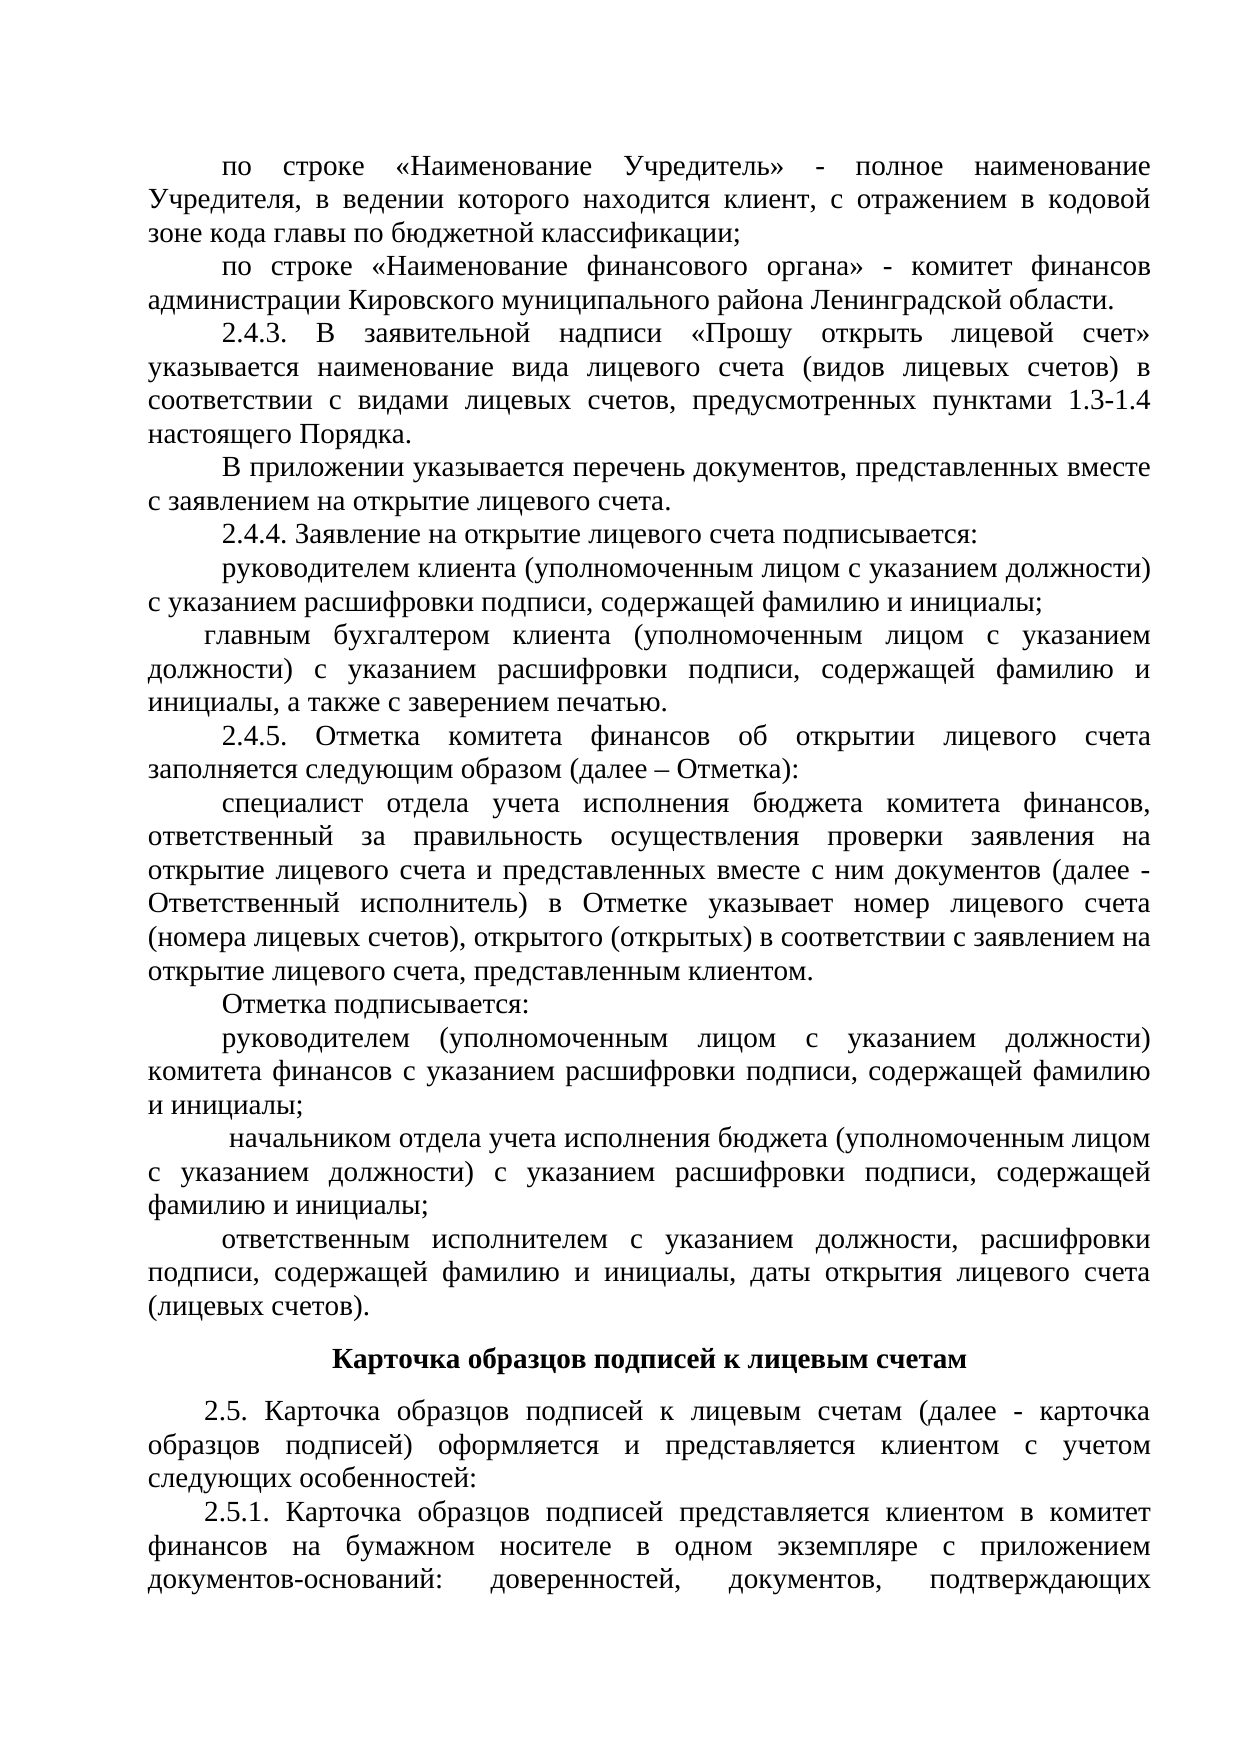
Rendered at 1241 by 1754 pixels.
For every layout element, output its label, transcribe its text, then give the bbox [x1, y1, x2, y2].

text руководителем (уполномоченным лицом с указанием должности) комитета финансов с указанием расшифровки подписи, содержащей фамилию и инициалы; [148, 1020, 1152, 1120]
text 2.4.3. В заявительной надписи «Прошу открыть лицевой счет» указывается наименование вида лицевого счета (видов лицевых счетов) в соответствии с видами лицевых счетов, предусмотренных пунктами 1.3-1.4 настоящего Порядка. [148, 315, 1152, 449]
text начальником отдела учета исполнения бюджета (уполномоченным лицом с указанием должности) с указанием расшифровки подписи, содержащей фамилию и инициалы; [148, 1120, 1152, 1221]
text по строке «Наименование Учредитель» - полное наименование Учредителя, в ведении которого находится клиент, с отражением в кодовой зоне кода главы по бюджетной классификации; [148, 148, 1152, 248]
text по строке «Наименование финансового органа» - комитет финансов администрации Кировского муниципального района Ленинградской области. [148, 248, 1152, 315]
text специалист отдела учета исполнения бюджета комитета финансов, ответственный за правильность осуществления проверки заявления на открытие лицевого счета и представленных вместе с ним документов (далее - Ответственный исполнитель) в Отметке указывает номер лицевого счета (номера лицевых счетов), открытого (открытых) в соответствии с заявлением на открытие лицевого счета, представленным клиентом. [148, 785, 1152, 986]
text В приложении указывается перечень документов, представленных вместе с заявлением на открытие лицевого счета. [148, 449, 1152, 517]
text ответственным исполнителем с указанием должности, расшифровки подписи, содержащей фамилию и инициалы, даты открытия лицевого счета (лицевых счетов). [148, 1221, 1152, 1322]
text 2.5. Карточка образцов подписей к лицевым счетам (далее - карточка образцов подписей) оформляется и представляется клиентом с учетом следующих особенностей: [148, 1393, 1152, 1494]
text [148, 1494, 1152, 1595]
text главным бухгалтером клиента (уполномоченным лицом с указанием должности) с указанием расшифровки подписи, содержащей фамилию и инициалы, а также с заверением печатью. [148, 617, 1152, 718]
text Отметка подписывается: [148, 986, 1152, 1020]
text 2.4.4. Заявление на открытие лицевого счета подписывается: [148, 517, 1152, 550]
text Карточка образцов подписей к лицевым счетам [148, 1341, 1152, 1374]
text 2.4.5. Отметка комитета финансов об открытии лицевого счета заполняется следующим образом (далее – Отметка): [148, 718, 1152, 785]
text руководителем клиента (уполномоченным лицом с указанием должности) с указанием расшифровки подписи, содержащей фамилию и инициалы; [148, 550, 1152, 617]
